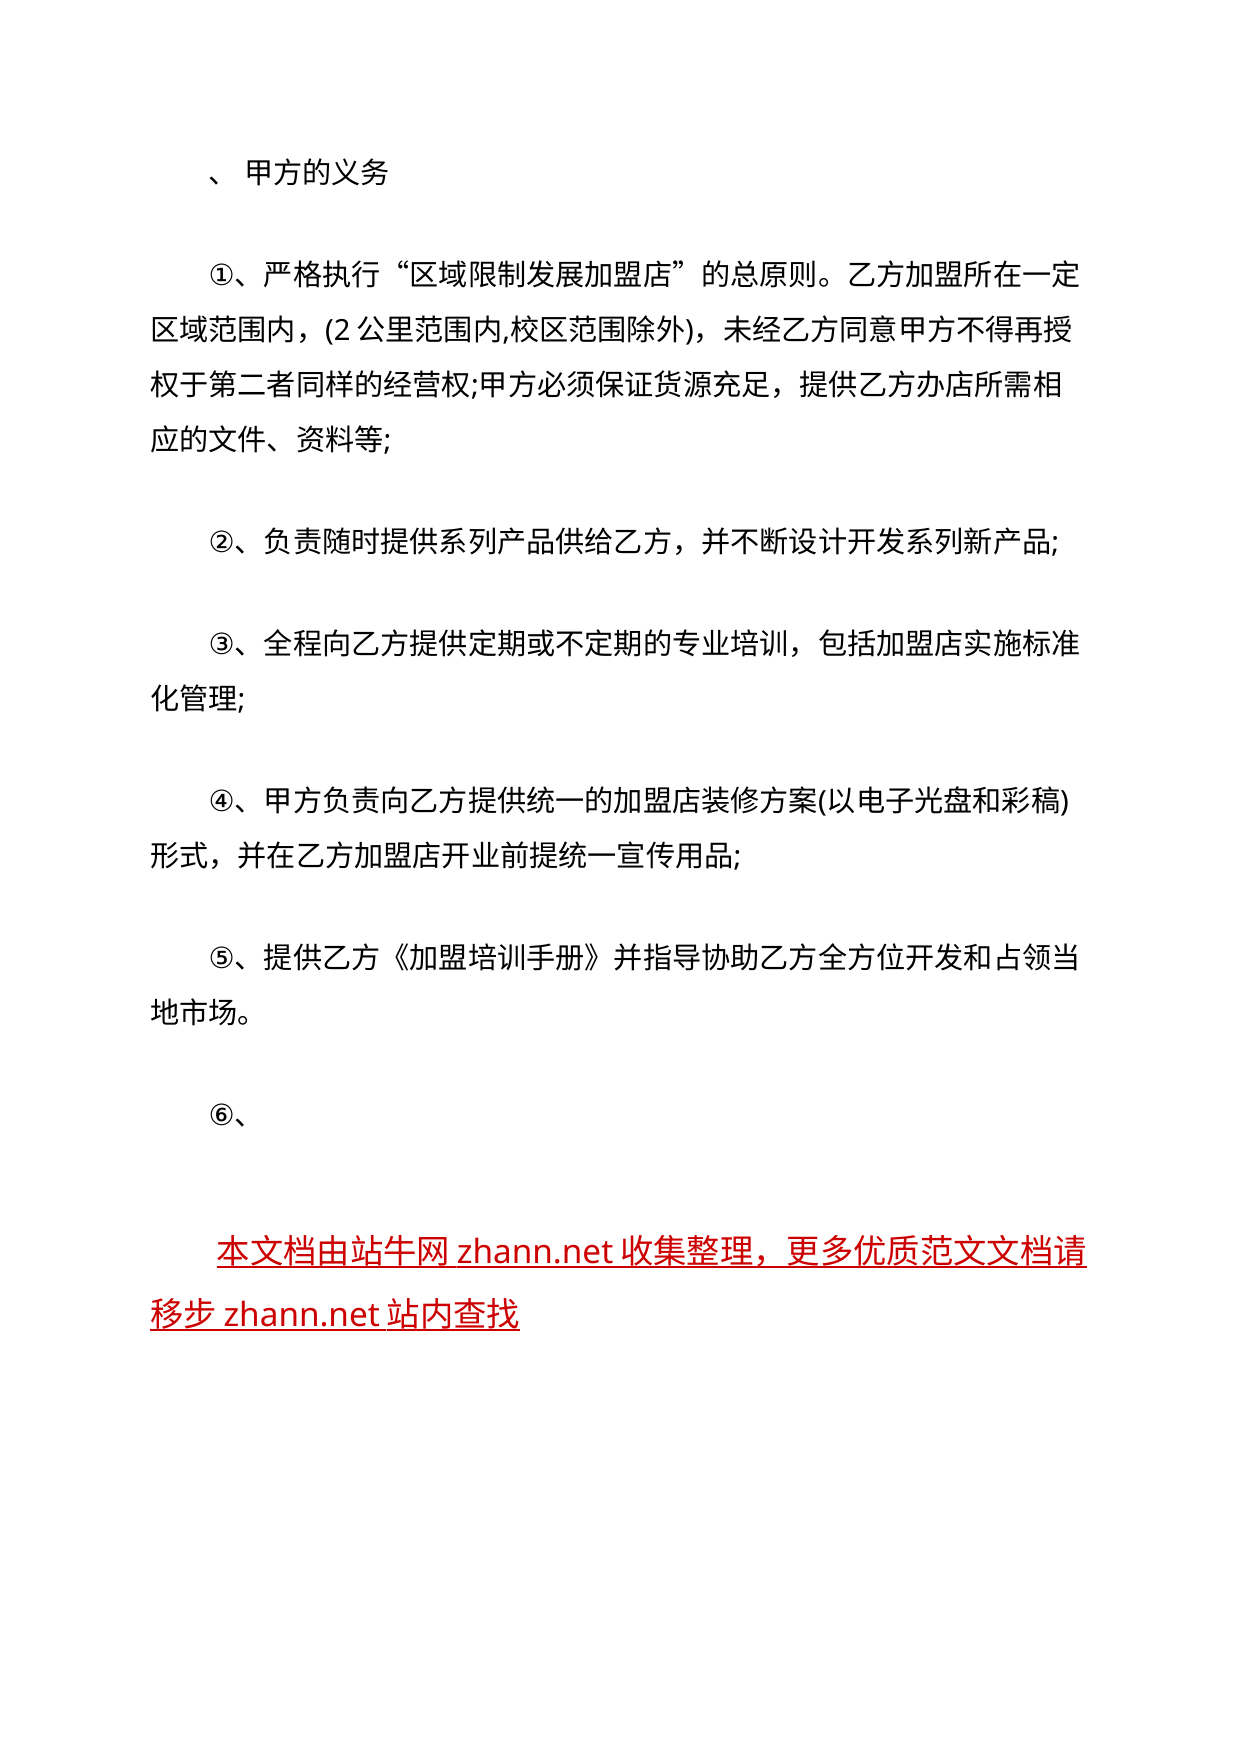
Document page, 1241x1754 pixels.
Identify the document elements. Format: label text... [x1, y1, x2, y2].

text 、 甲方的义务 [150, 150, 1090, 192]
text ③、全程向乙方提供定期或不定期的专业培训，包括加盟店实施标准化管理; [150, 621, 1090, 718]
text ②、负责随时提供系列产品供给乙方，并不断设计开发系列新产品; [150, 519, 1090, 561]
text ④、甲方负责向乙方提供统一的加盟店装修方案(以电子光盘和彩稿)形式，并在乙方加盟店开业前提统一宣传用品; [150, 778, 1090, 875]
text ①、严格执行“区域限制发展加盟店”的总原则。乙方加盟所在一定区域范围内，(2公里范围内,校区范围除外)，未经乙方同意甲方不得再授权于第二者同样的经营权;甲方必须保证货源充足，提供乙方办店所需相应的文件、资料等; [150, 252, 1090, 459]
text ⑥、 [150, 1091, 1090, 1134]
text 本文档由站牛网zhann.net收集整理，更多优质范文文档请移步zhann.net站内查找 [150, 1225, 1090, 1336]
text ⑤、提供乙方《加盟培训手册》并指导协助乙方全方位开发和占领当地市场。 [150, 935, 1090, 1032]
